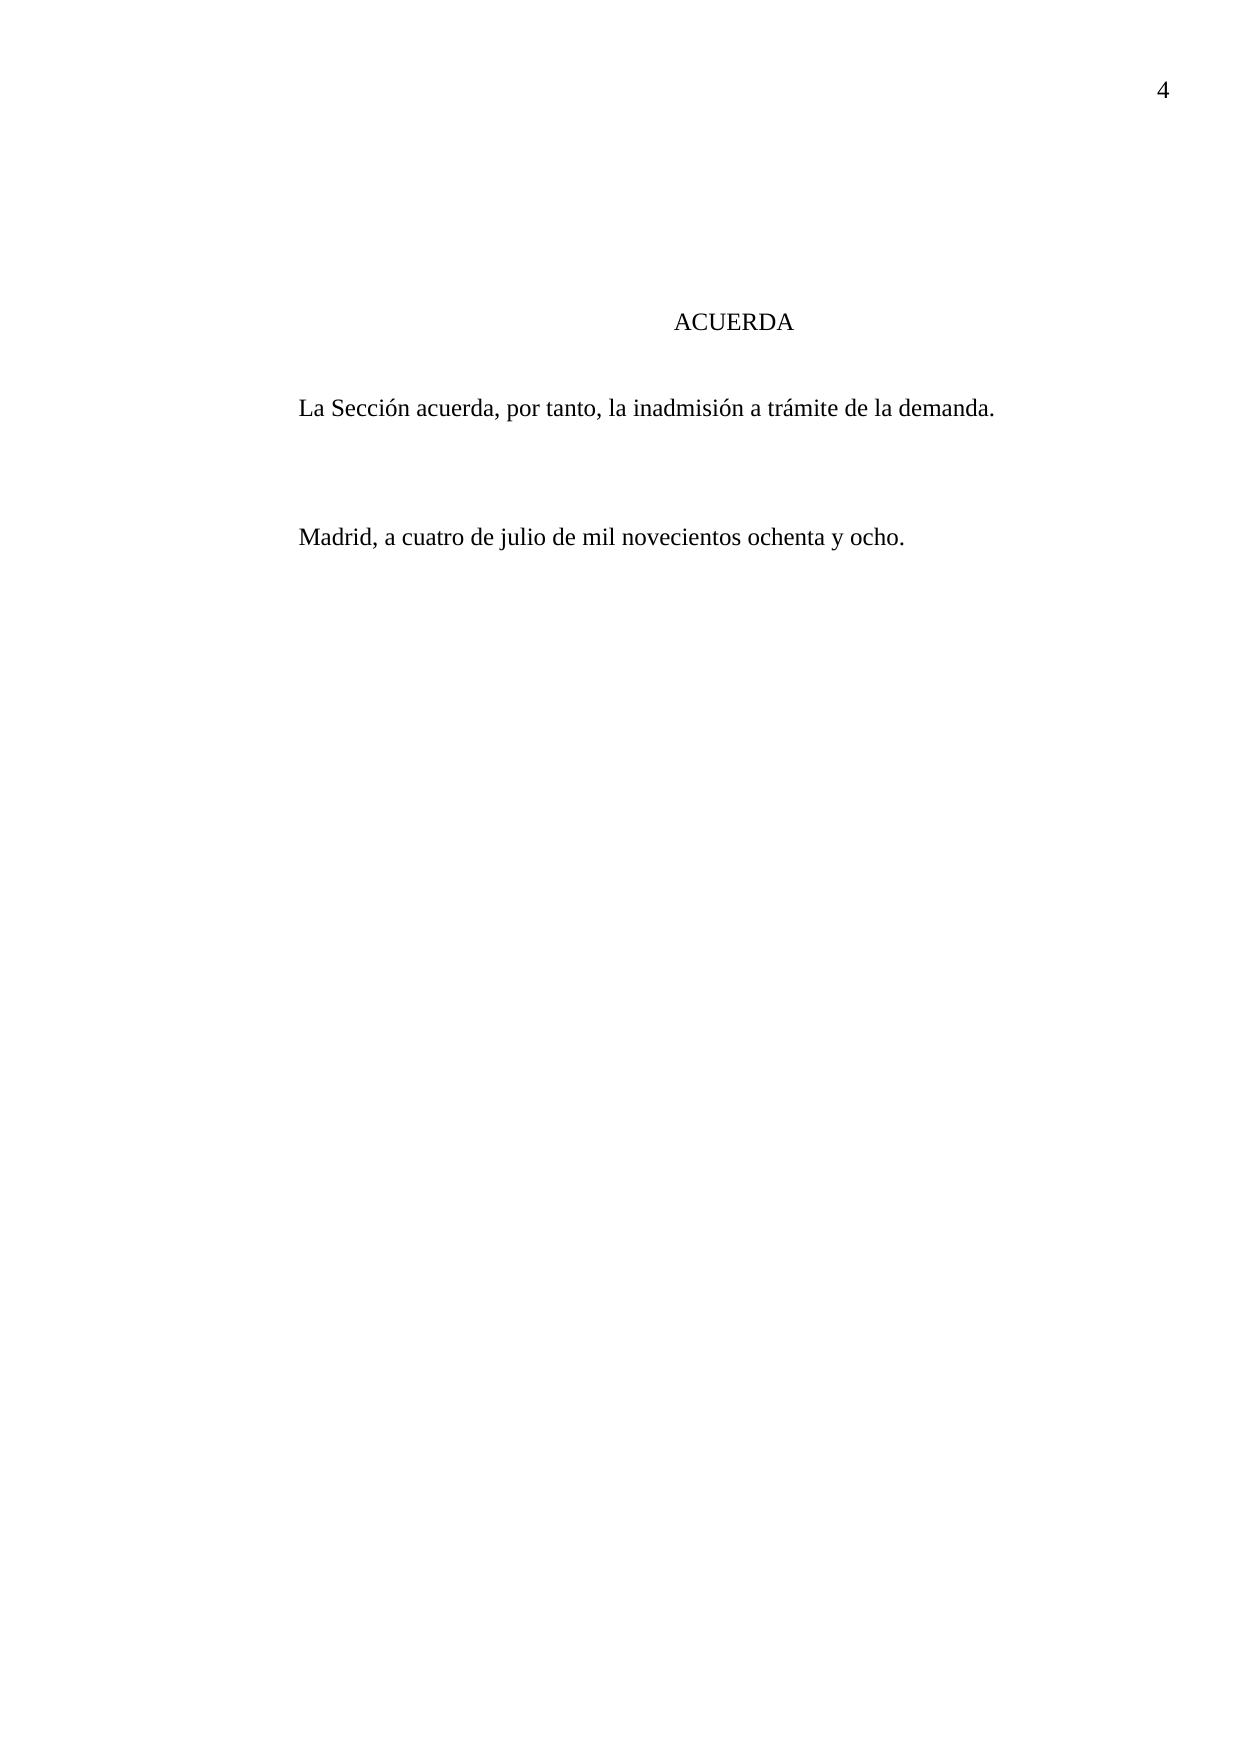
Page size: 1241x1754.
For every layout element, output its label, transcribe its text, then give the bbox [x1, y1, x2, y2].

text La Sección acuerda, por tanto, la inadmisión a trámite de la demanda. [224, 393, 1169, 422]
text Madrid, a cuatro de julio de mil novecientos ochenta y ocho. [224, 522, 1169, 551]
text ACUERDA [224, 307, 1169, 335]
